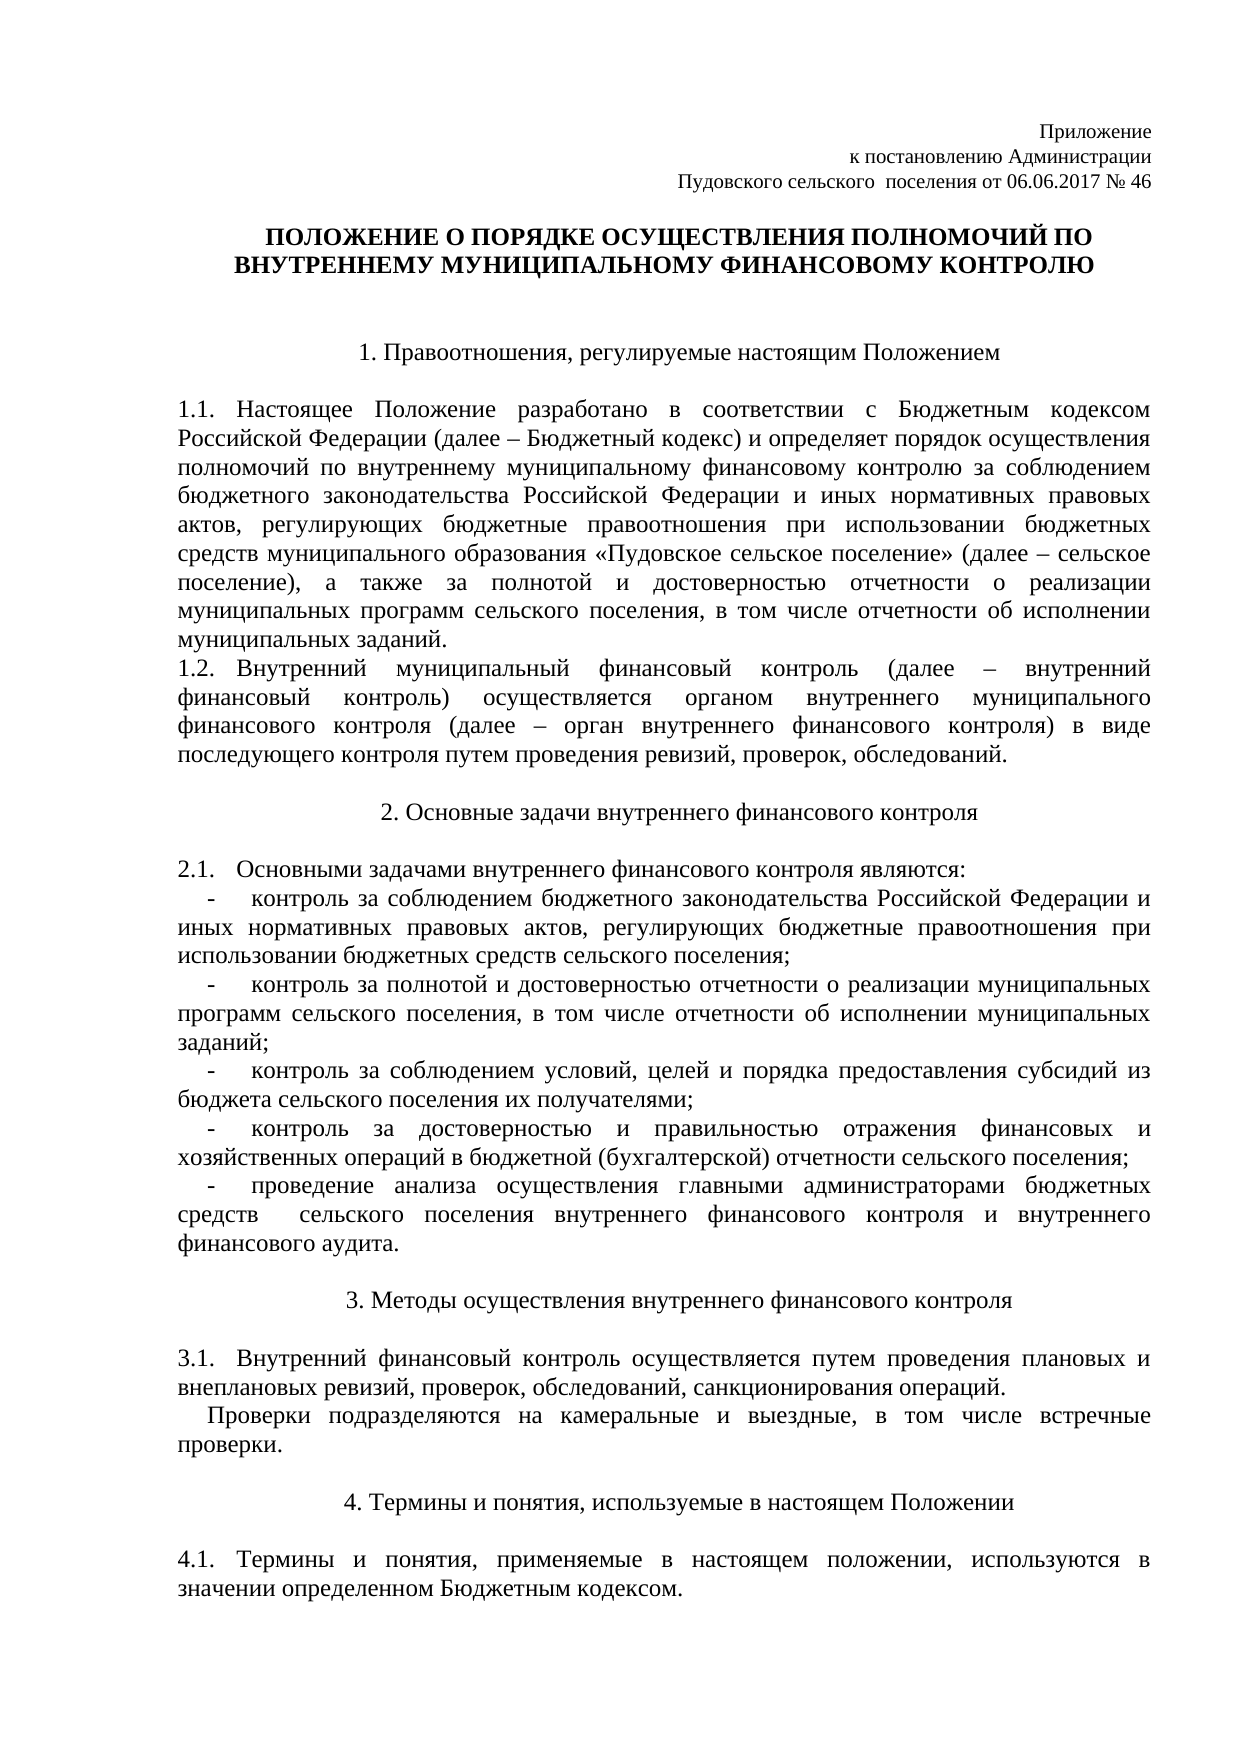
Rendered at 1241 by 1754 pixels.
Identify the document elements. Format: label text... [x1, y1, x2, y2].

text Проверки подразделяются на камеральные и выездные, в том числе встречные проверки. [177, 1401, 1152, 1458]
text - проведение анализа осуществления главными администраторами бюджетных средств сельского поселения внутреннего финансового контроля и внутреннего финансового аудита. [177, 1171, 1152, 1257]
text 4.1. Термины и понятия, применяемые в настоящем положении, используются в значении определенном Бюджетным кодексом. [177, 1544, 1152, 1602]
text Пудовского сельского поселения от 06.06.2017 № 46 [177, 168, 1152, 193]
text ПОЛОЖЕНИЕ О ПОРЯДКЕ ОСУЩЕСТВЛЕНИЯ ПОЛНОМОЧИЙ ПО ВНУТРЕННЕМУ МУНИЦИПАЛЬНОМУ ФИНАНСОВОМУ КОНТРОЛЮ [177, 222, 1152, 279]
text 2.1. Основными задачами внутреннего финансового контроля являются: [177, 854, 1152, 883]
text - контроль за достоверностью и правильностью отражения финансовых и хозяйственных операций в бюджетной (бухгалтерской) отчетности сельского поселения; [177, 1113, 1152, 1171]
text Приложение [177, 118, 1152, 143]
text 1.2. Внутренний муниципальный финансовый контроль (далее – внутренний финансовый контроль) осуществляется органом внутреннего муниципального финансового контроля (далее – орган внутреннего финансового контроля) в виде последующего контроля путем проведения ревизий, проверок, обследований. [177, 653, 1152, 768]
text 1.1. Настоящее Положение разработано в соответствии с Бюджетным кодексом Российской Федерации (далее – Бюджетный кодекс) и определяет порядок осуществления полномочий по внутреннему муниципальному финансовому контролю за соблюдением бюджетного законодательства Российской Федерации и иных нормативных правовых актов, регулирующих бюджетные правоотношения при использовании бюджетных средств муниципального образования «Пудовское сельское поселение» (далее – сельское поселение), а также за полнотой и достоверностью отчетности о реализации муниципальных программ сельского поселения, в том числе отчетности об исполнении муниципальных заданий. [177, 394, 1152, 653]
text 4. Термины и понятия, используемые в настоящем Положении [177, 1487, 1152, 1516]
text к постановлению Администрации [177, 143, 1152, 168]
text 1. Правоотношения, регулируемые настоящим Положением [177, 337, 1152, 366]
text - контроль за полнотой и достоверностью отчетности о реализации муниципальных программ сельского поселения, в том числе отчетности об исполнении муниципальных заданий; [177, 969, 1152, 1056]
text - контроль за соблюдением бюджетного законодательства Российской Федерации и иных нормативных правовых актов, регулирующих бюджетные правоотношения при использовании бюджетных средств сельского поселения; [177, 883, 1152, 969]
text 2. Основные задачи внутреннего финансового контроля [177, 797, 1152, 826]
text - контроль за соблюдением условий, целей и порядка предоставления субсидий из бюджета сельского поселения их получателями; [177, 1056, 1152, 1113]
text 3.1. Внутренний финансовый контроль осуществляется путем проведения плановых и внеплановых ревизий, проверок, обследований, санкционирования операций. [177, 1343, 1152, 1401]
text 3. Методы осуществления внутреннего финансового контроля [177, 1286, 1152, 1314]
